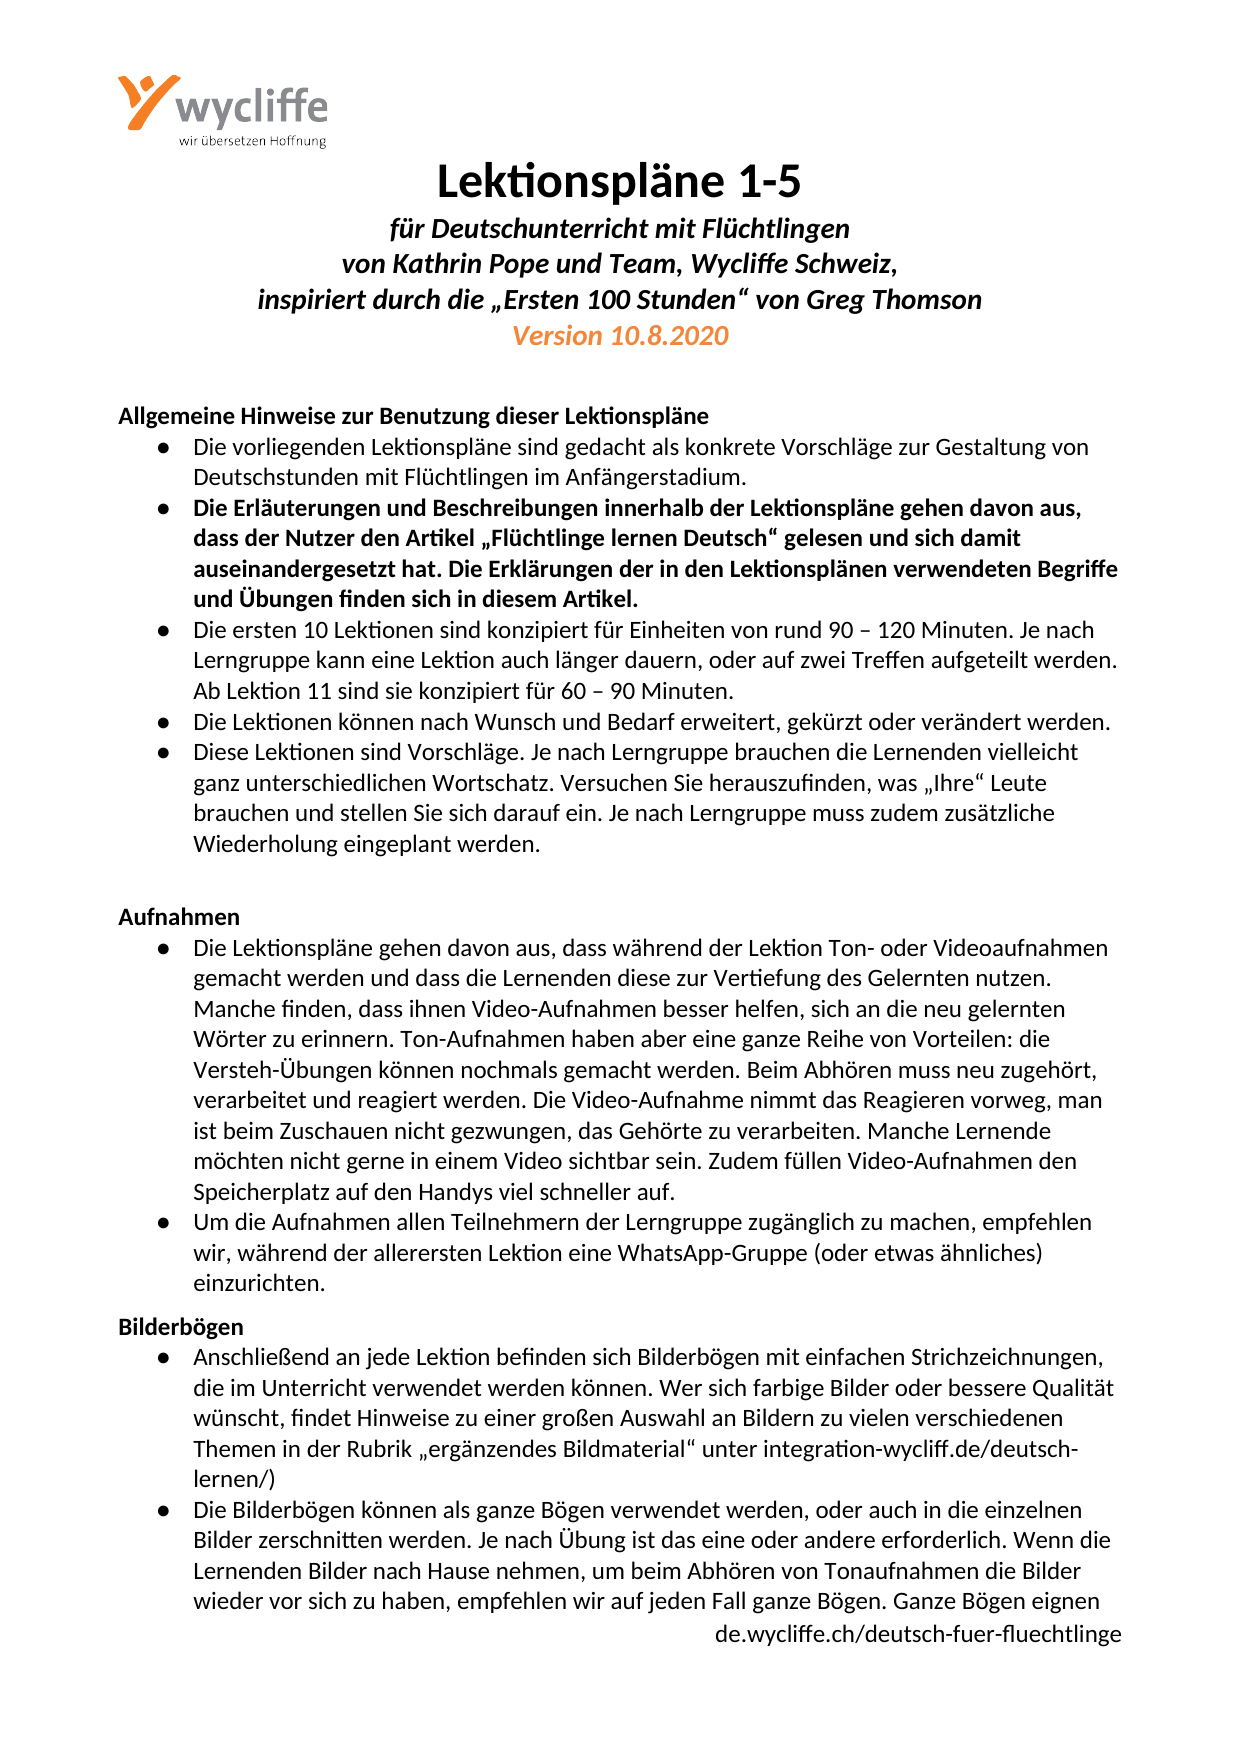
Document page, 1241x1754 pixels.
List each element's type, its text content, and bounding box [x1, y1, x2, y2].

text Die vorliegenden Lektionspläne sind gedacht als konkrete Vorschläge zur Gestaltung von Deutschstunden mit Flüchtlingen im Anfängerstadium. [156, 431, 1122, 492]
title Lektionspläne 1-5 [118, 149, 1122, 210]
text Die ersten 10 Lektionen sind konzipiert für Einheiten von rund 90 – 120 Minuten. Je nach Lerngruppe kann eine Lektion auch länger dauern, oder auf zwei Treffen aufgeteilt werden. Ab Lektion 11 sind sie konzipiert für 60 – 90 Minuten. [156, 614, 1122, 706]
text Version 10.8.2020 [118, 317, 1122, 352]
subtitle inspiriert durch die „Ersten 100 Stunden“ von Greg Thomson [118, 281, 1122, 317]
text Diese Lektionen sind Vorschläge. Je nach Lerngruppe brauchen die Lernenden vielleicht ganz unterschiedlichen Wortschatz. Versuchen Sie herauszufinden, was „Ihre“ Leute brauchen und stellen Sie sich darauf ein. Je nach Lerngruppe muss zudem zusätzliche Wiederholung eingeplant werden. [156, 736, 1122, 858]
text Allgemeine Hinweise zur Benutzung dieser Lektionspläne [118, 401, 1122, 431]
subtitle für Deutschunterricht mit Flüchtlingen [118, 210, 1122, 246]
text Die Lektionen können nach Wunsch und Bedarf erweitert, gekürzt oder verändert werden. [156, 706, 1122, 736]
text Um die Aufnahmen allen Teilnehmern der Lerngruppe zugänglich zu machen, empfehlen wir, während der allerersten Lektion eine WhatsApp-Gruppe (oder etwas ähnliches) einzurichten. [156, 1207, 1122, 1298]
text Bilderbögen [118, 1311, 1122, 1341]
text Die Lektionspläne gehen davon aus, dass während der Lektion Ton- oder Videoaufnahmen gemacht werden und dass die Lernenden diese zur Vertiefung des Gelernten nutzen. Manche finden, dass ihnen Video-Aufnahmen besser helfen, sich an die neu gelernten Wörter zu erinnern. Ton-Aufnahmen haben aber eine ganze Reihe von Vorteilen: die Versteh-Übungen können nochmals gemacht werden. Beim Abhören muss neu zugehört, verarbeitet und reagiert werden. Die Video-Aufnahme nimmt das Reagieren vorweg, man ist beim Zuschauen nicht gezwungen, das Gehörte zu verarbeiten. Manche Lernende möchten nicht gerne in einem Video sichtbar sein. Zudem füllen Video-Aufnahmen den Speicherplatz auf den Handys viel schneller auf. [156, 932, 1122, 1207]
text Die Erläuterungen und Beschreibungen innerhalb der Lektionspläne gehen davon aus, dass der Nutzer den Artikel „Flüchtlinge lernen Deutsch“ gelesen und sich damit auseinandergesetzt hat. Die Erklärungen der in den Lektionsplänen verwendeten Begriffe und Übungen finden sich in diesem Artikel. [156, 492, 1122, 614]
subtitle von Kathrin Pope und Team, Wycliffe Schweiz, [118, 246, 1122, 281]
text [156, 1494, 1122, 1616]
picture [118, 75, 328, 149]
text Aufnahmen [118, 901, 1122, 932]
text Anschließend an jede Lektion befinden sich Bilderbögen mit einfachen Strichzeichnungen, die im Unterricht verwendet werden können. Wer sich farbige Bilder oder bessere Qualität wünscht, findet Hinweise zu einer großen Auswahl an Bildern zu vielen verschiedenen Themen in der Rubrik „ergänzendes Bildmaterial“ unter integration-wycliff.de/deutsch-lernen/) [156, 1341, 1122, 1494]
